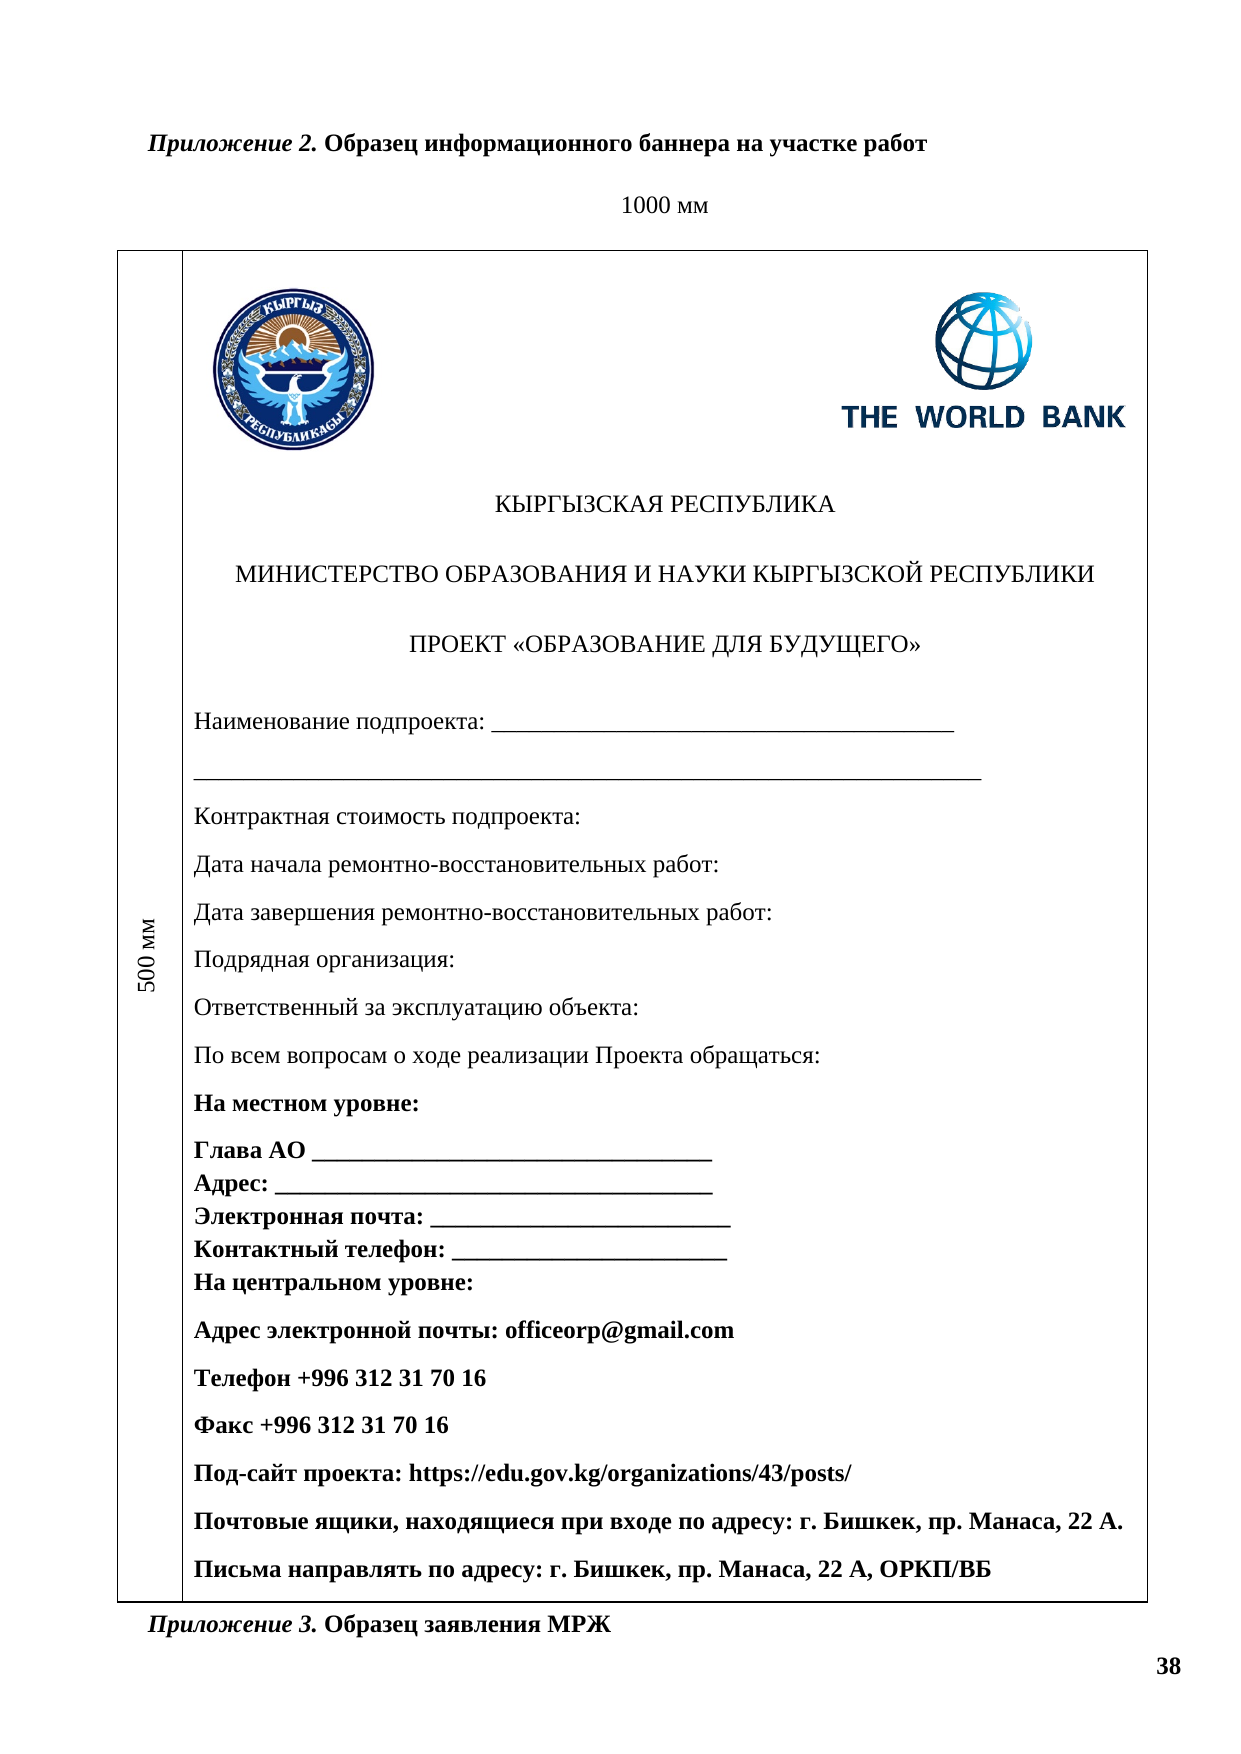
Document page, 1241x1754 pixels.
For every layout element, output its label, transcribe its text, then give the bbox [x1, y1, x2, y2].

picture [838, 288, 1128, 432]
subtitle Приложение 2. Образец информационного баннера на участке работ [148, 128, 1181, 156]
table_header КЫРГЫЗСКАЯ РЕСПУБЛИКА МИНИСТЕРСТВО ОБРАЗОВАНИЯ И НАУКИ КЫРГЫЗСКОЙ РЕСПУБЛИКИ ПРОЕКТ «ОБРАЗОВАНИЕ ДЛЯ БУДУЩЕГО» Наименование подпроекта: _____________________________________ _______________________________________________________________ Контрактная стоимость подпроекта: Дата начала ремонтно-восстановительных работ: Дата завершения ремонтно-восстановительных работ: Подрядная организация: Ответственный за эксплуатацию объекта: По всем вопросам о ходе реализации Проекта обращаться: На местном уровне: Глава АО ________________________________ Адрес: ___________________________________ Электронная почта: ________________________ Контактный телефон: ______________________ На центральном уровне: Адрес электронной почты: officeorp@gmail.com Телефон +996 312 31 70 16 Факс +996 312 31 70 16 Под-сайт проекта: https://edu.gov.kg/organizations/43/posts/ Почтовые ящики, находящиеся при входе по адресу: г. Бишкек, пр. Манаса, 22 А. Письма направлять по адресу: г. Бишкек, пр. Манаса, 22 А, ОРКП/ВБ [183, 251, 1147, 1601]
picture [202, 287, 387, 452]
text 1000 мм [148, 190, 1181, 218]
table_header 500 мм [118, 251, 182, 1601]
text Приложение 3. Образец заявления МРЖ [148, 297, 1181, 1637]
